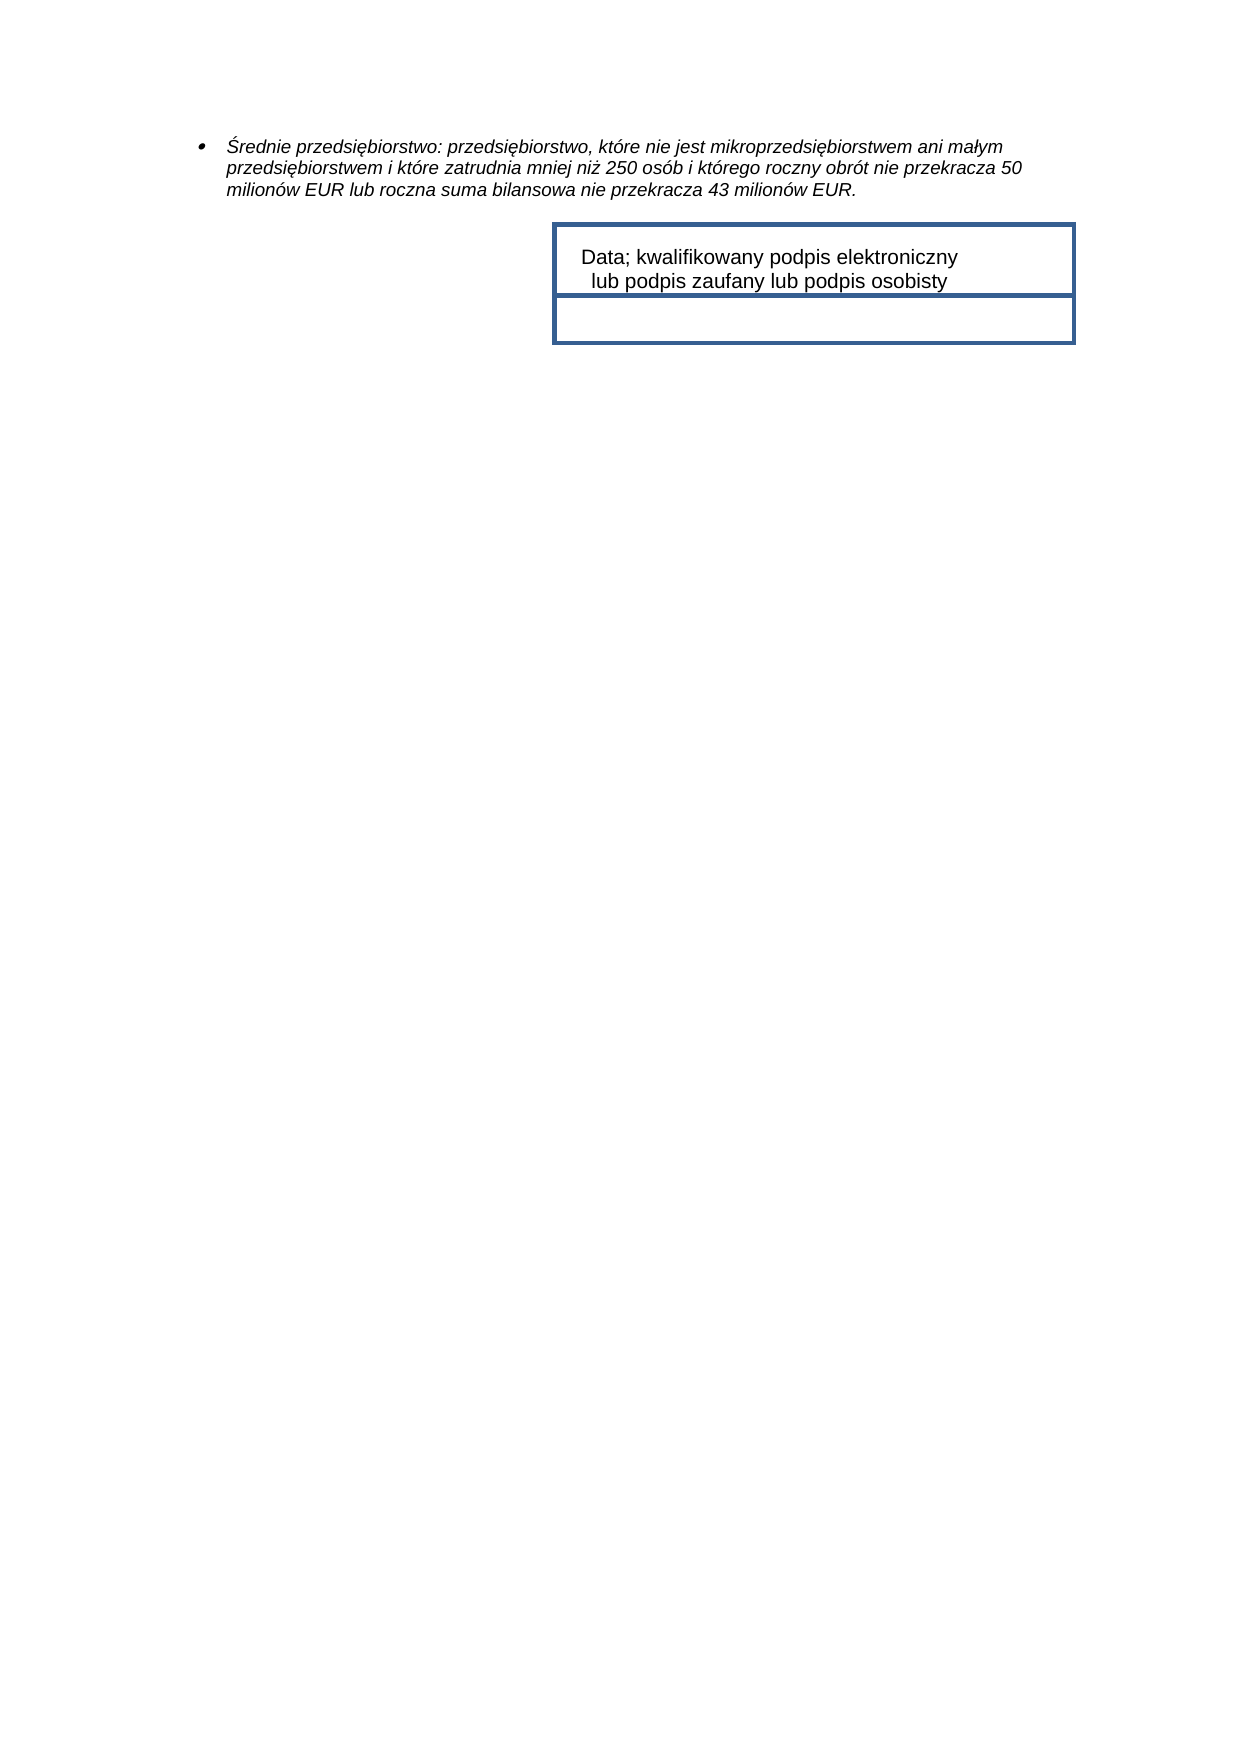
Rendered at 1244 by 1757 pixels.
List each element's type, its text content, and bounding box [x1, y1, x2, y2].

table_cell [557, 298, 1072, 341]
list Średnie przedsiębiorstwo: przedsiębiorstwo, które nie jest mikroprzedsiębiorstwem ani małym przedsiębiorstwem i które zatrudnia mniej niż 250 osób i którego roczny obrót nie przekracza 50 milionów EUR lub roczna suma bilansowa nie przekracza 43 milionów EUR. [197, 135, 1091, 200]
table_header Data; kwalifikowany podpis elektroniczny lub podpis zaufany lub podpis osobisty [557, 227, 1072, 293]
